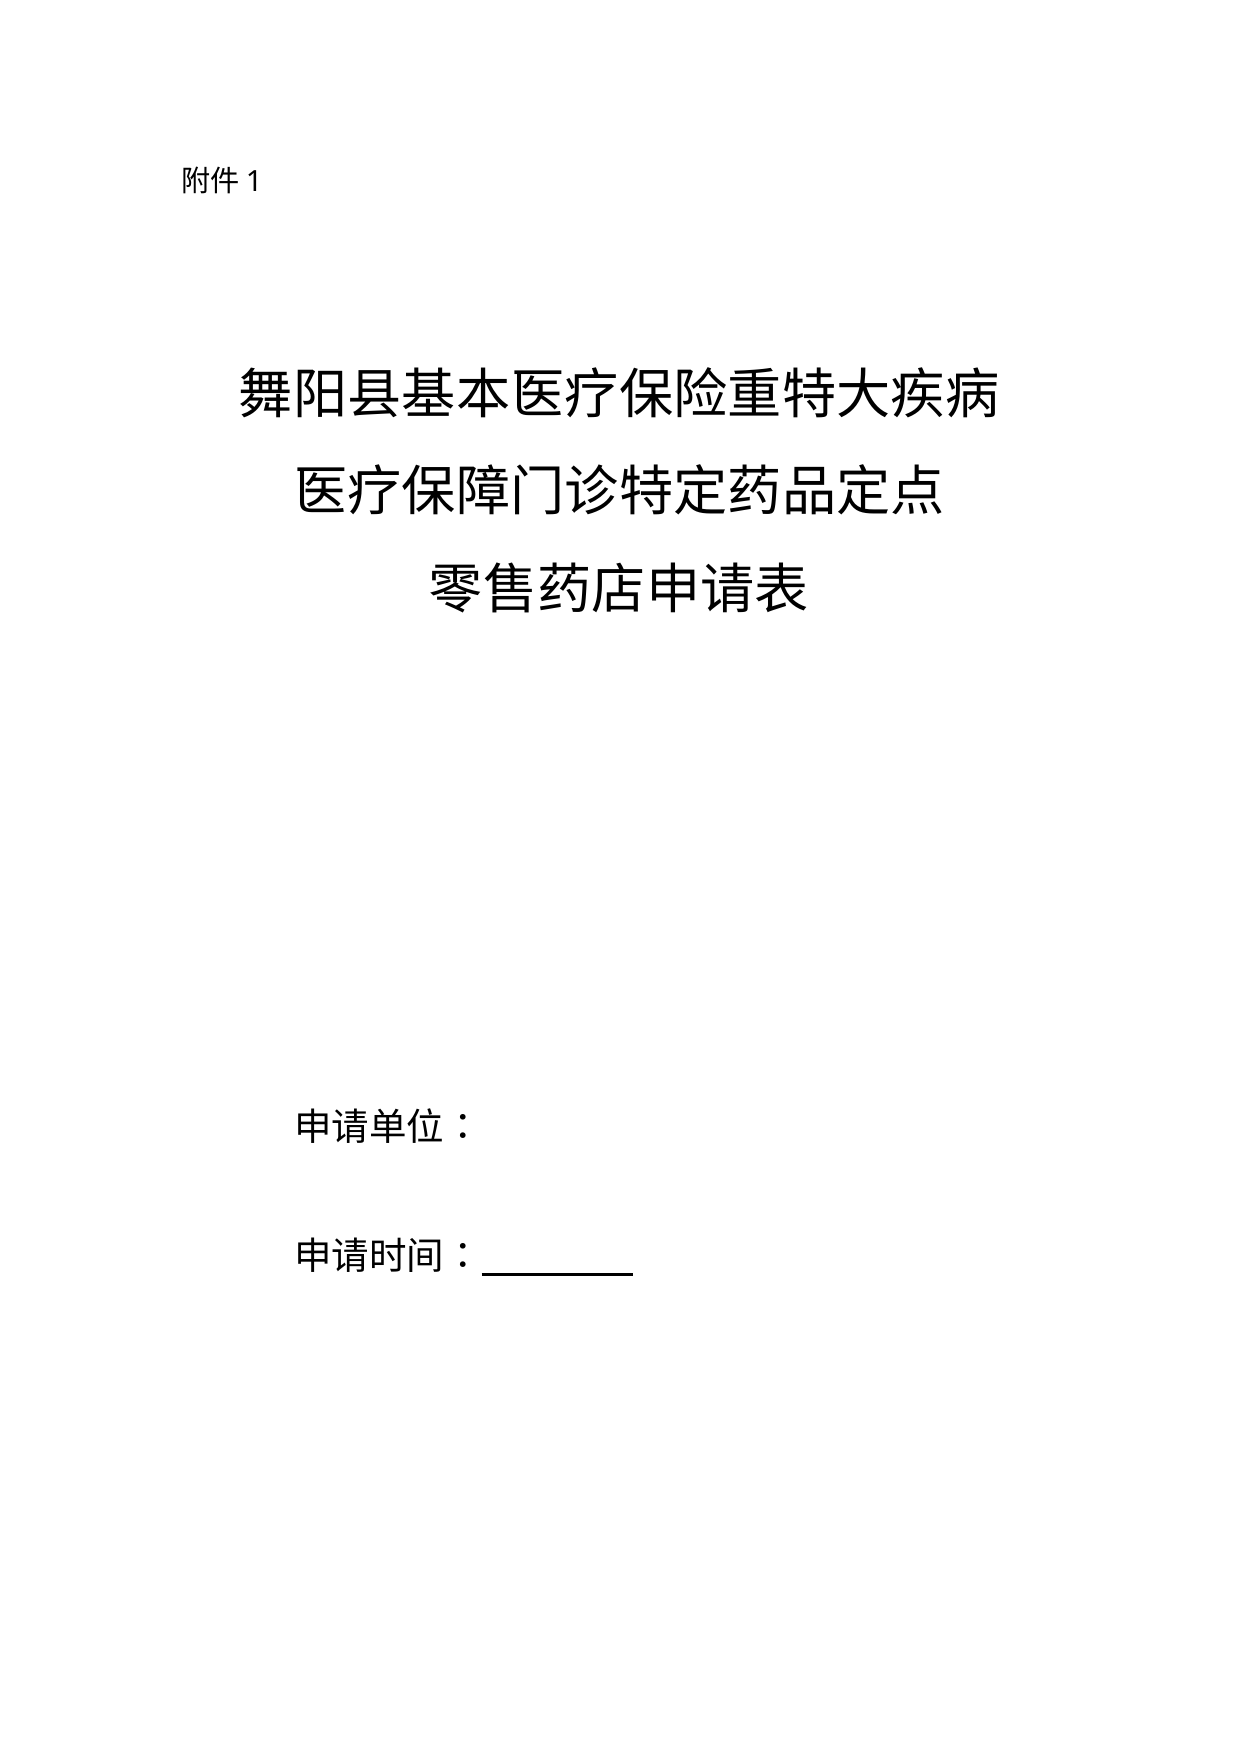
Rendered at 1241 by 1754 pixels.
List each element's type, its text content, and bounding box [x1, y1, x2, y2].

text 舞阳县基本医疗保险重特大疾病 [181, 369, 1056, 424]
text 附件1 [181, 145, 1056, 203]
text 医疗保障门诊特定药品定点 [181, 466, 1056, 522]
text 申请单位： [181, 1108, 1056, 1149]
text 零售药店申请表 [181, 564, 1056, 619]
text 申请时间： [181, 1237, 1056, 1278]
